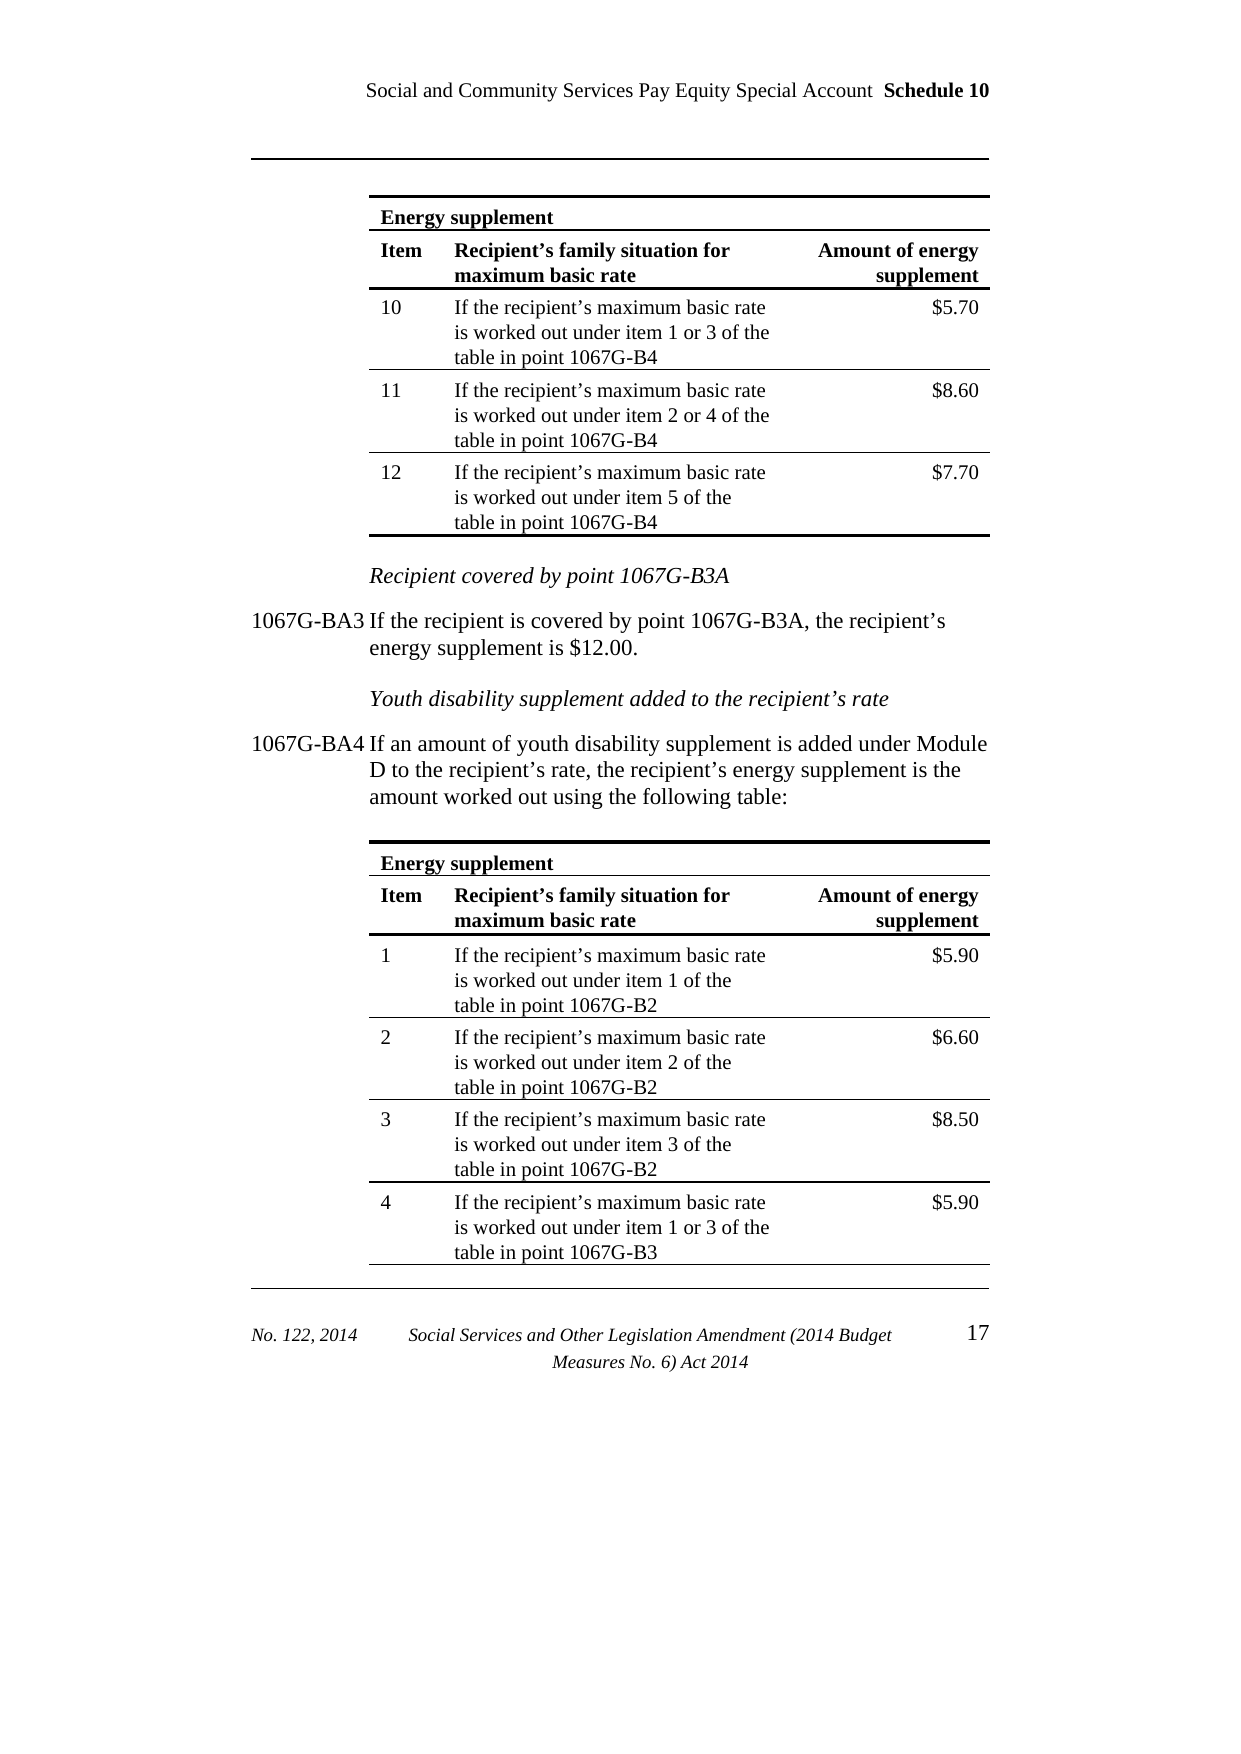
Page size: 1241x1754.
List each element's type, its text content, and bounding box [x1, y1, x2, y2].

table_cell $5.70 [783, 290, 990, 369]
table_cell $7.70 [783, 453, 990, 534]
table_cell If the recipient’s maximum basic rate is worked out under item 2 of the table in point 1067G-B2 [443, 1018, 782, 1099]
table_cell Item [369, 231, 443, 287]
table_cell 1 [369, 936, 443, 1017]
text 1067G-BA3 If the recipient is covered by point 1067G-B3A, the recipient’s energy supplement is $12.00. [251, 607, 989, 660]
table_cell Amount of energy supplement [783, 231, 990, 287]
table_cell $8.50 [783, 1100, 990, 1181]
table_cell Recipient’s family situation for maximum basic rate [443, 231, 782, 287]
table_cell Recipient’s family situation for maximum basic rate [443, 876, 782, 932]
table_cell $8.60 [783, 370, 990, 452]
table_cell 3 [369, 1100, 443, 1181]
table_cell If the recipient’s maximum basic rate is worked out under item 1 of the table in point 1067G-B2 [443, 936, 782, 1017]
table_cell 2 [369, 1018, 443, 1099]
text Youth disability supplement added to the recipient’s rate [369, 685, 989, 711]
table_header Energy supplement [369, 198, 990, 229]
table_cell If the recipient’s maximum basic rate is worked out under item 1 or 3 of the table in point 1067G-B4 [443, 290, 782, 369]
table_cell If the recipient’s maximum basic rate is worked out under item 2 or 4 of the table in point 1067G-B4 [443, 370, 782, 452]
table_cell If the recipient’s maximum basic rate is worked out under item 1 or 3 of the table in point 1067G-B3 [443, 1183, 782, 1264]
table_cell If the recipient’s maximum basic rate is worked out under item 3 of the table in point 1067G-B2 [443, 1100, 782, 1181]
table_cell 12 [369, 453, 443, 534]
table_cell 11 [369, 370, 443, 452]
table_cell $5.90 [783, 1183, 990, 1264]
table_cell 10 [369, 290, 443, 369]
text Recipient covered by point 1067G-B3A [369, 562, 989, 588]
table_cell If the recipient’s maximum basic rate is worked out under item 5 of the table in point 1067G-B4 [443, 453, 782, 534]
table_cell $5.90 [783, 936, 990, 1017]
table_cell Item [369, 876, 443, 932]
table_cell $6.60 [783, 1018, 990, 1099]
table_header Energy supplement [369, 844, 990, 875]
text 1067G-BA4 If an amount of youth disability supplement is added under Module D to the recipient’s rate, the recipient’s energy supplement is the amount worked out using the following table: [251, 730, 989, 809]
table_cell Amount of energy supplement [783, 876, 990, 932]
table_cell 4 [369, 1183, 443, 1264]
